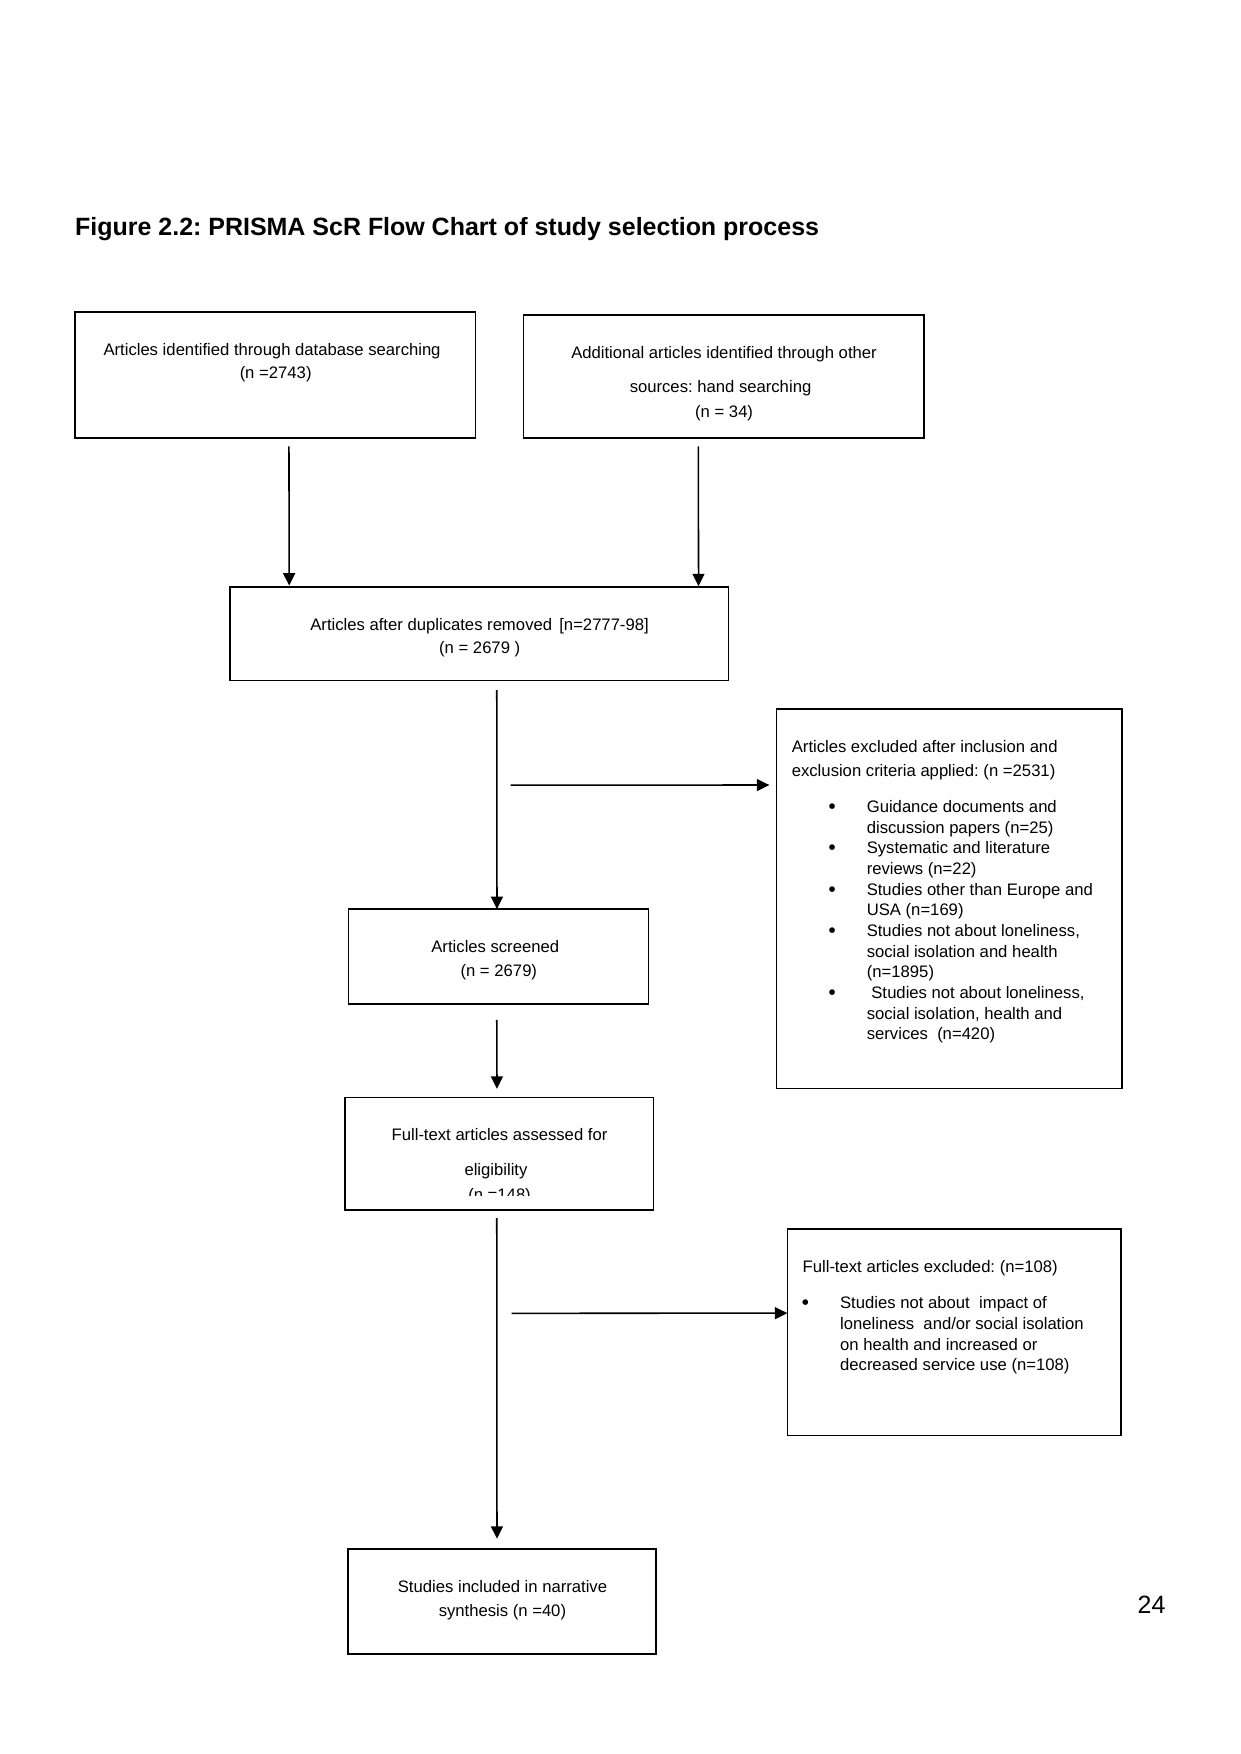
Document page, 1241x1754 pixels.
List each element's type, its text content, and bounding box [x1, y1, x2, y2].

subtitle Figure 2.2: PRISMA ScR Flow Chart of study selection process [75, 212, 1165, 241]
